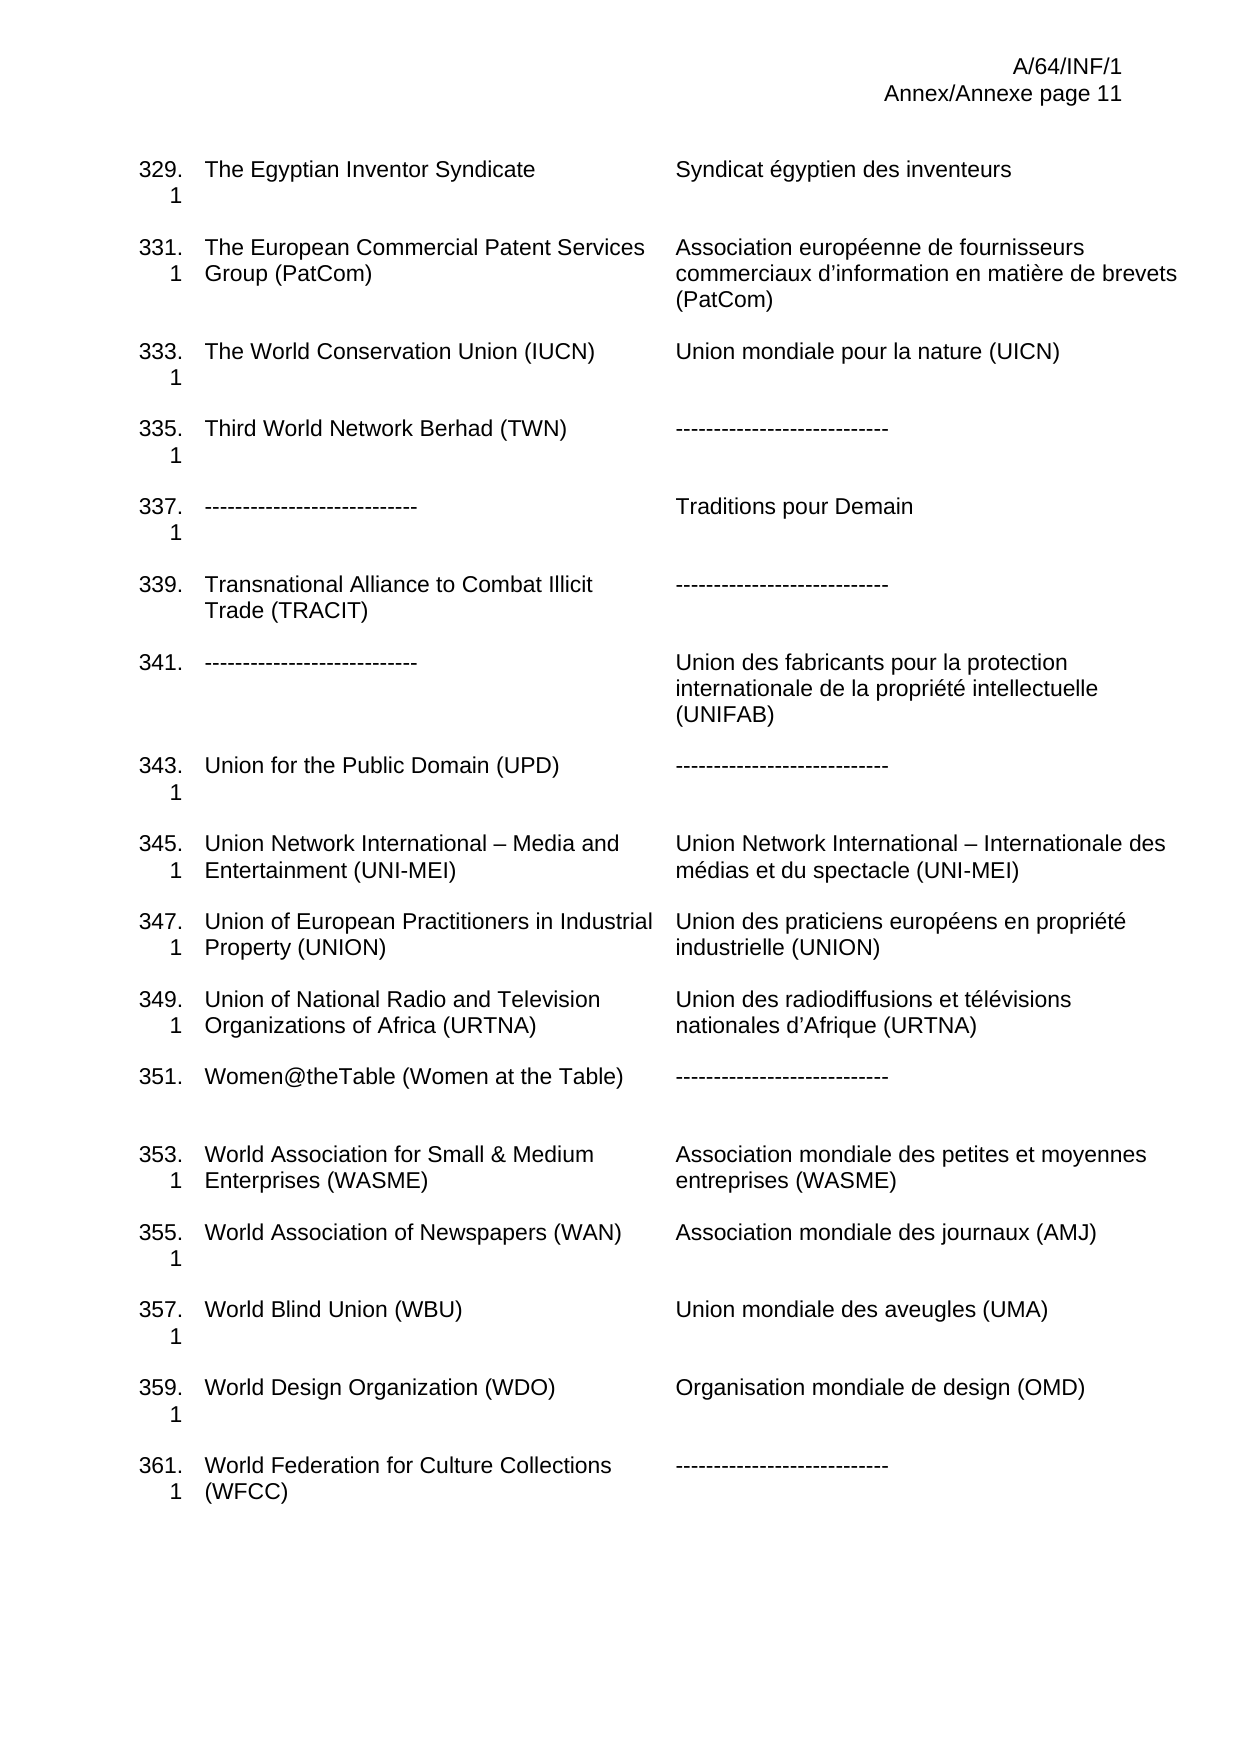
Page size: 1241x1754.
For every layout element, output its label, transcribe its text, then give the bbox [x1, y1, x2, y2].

table_cell The World Conservation Union (IUCN) [193, 338, 664, 415]
table_cell Union for the Public Domain (UPD) [193, 753, 664, 830]
table_cell Union des fabricants pour la protection internationale de la propriété intellectuelle (UNIFAB) [664, 649, 1189, 752]
table_cell Association européenne de fournisseurs commerciaux d’information en matière de brevets (PatCom) [664, 234, 1189, 338]
table_cell World Design Organization (WDO) [193, 1374, 664, 1452]
table_cell Union Network International – Media and Entertainment (UNI-MEI) [193, 830, 664, 908]
table_cell World Blind Union (WBU) [193, 1296, 664, 1374]
table_cell Union mondiale pour la nature (UICN) [664, 338, 1189, 415]
table_cell [83, 649, 193, 752]
table_cell ---------------------------- [664, 1063, 1189, 1141]
table_cell Syndicat égyptien des inventeurs [664, 156, 1189, 233]
table_cell ---------------------------- [193, 649, 664, 752]
table_cell Association mondiale des petites et moyennes entreprises (WASME) [664, 1141, 1189, 1219]
table_cell 1 [83, 1452, 193, 1529]
table_cell World Federation for Culture Collections (WFCC) [193, 1452, 664, 1529]
table_cell 1 [83, 234, 193, 338]
table_cell 1 [83, 415, 193, 493]
table_cell ---------------------------- [664, 1452, 1189, 1529]
table_cell 1 [83, 1219, 193, 1296]
table_cell Union Network International – Internationale des médias et du spectacle (UNI-MEI) [664, 830, 1189, 908]
table_cell 1 [83, 1374, 193, 1452]
table_cell 1 [83, 908, 193, 986]
table_cell 1 [83, 986, 193, 1063]
table_cell Union of National Radio and Television Organizations of Africa (URTNA) [193, 986, 664, 1063]
table_cell The Egyptian Inventor Syndicate [193, 156, 664, 233]
table_cell 1 [83, 830, 193, 908]
table_cell 1 [83, 753, 193, 830]
table_cell 1 [83, 338, 193, 415]
table_cell Union des radiodiffusions et télévisions nationales d’Afrique (URTNA) [664, 986, 1189, 1063]
table_cell World Association of Newspapers (WAN) [193, 1219, 664, 1296]
table_cell 1 [83, 156, 193, 233]
table_cell Union des praticiens européens en propriété industrielle (UNION) [664, 908, 1189, 986]
table_cell ---------------------------- [664, 415, 1189, 493]
table_cell World Association for Small & Medium Enterprises (WASME) [193, 1141, 664, 1219]
table_cell 1 [83, 1141, 193, 1219]
table_cell [83, 571, 193, 648]
table_cell Transnational Alliance to Combat Illicit Trade (TRACIT) [193, 571, 664, 648]
table_cell ---------------------------- [664, 753, 1189, 830]
table_cell Association mondiale des journaux (AMJ) [664, 1219, 1189, 1296]
table_cell Union of European Practitioners in Industrial Property (UNION) [193, 908, 664, 986]
table_cell Union mondiale des aveugles (UMA) [664, 1296, 1189, 1374]
table_cell 1 [83, 1296, 193, 1374]
table_cell Women@theTable (Women at the Table) [193, 1063, 664, 1141]
table_cell ---------------------------- [664, 571, 1189, 648]
table_cell [83, 1063, 193, 1141]
table_cell Organisation mondiale de design (OMD) [664, 1374, 1189, 1452]
table_cell The European Commercial Patent Services Group (PatCom) [193, 234, 664, 338]
table_cell 1 [83, 493, 193, 571]
table_cell Third World Network Berhad (TWN) [193, 415, 664, 493]
table_cell ---------------------------- [193, 493, 664, 571]
table_cell Traditions pour Demain [664, 493, 1189, 571]
